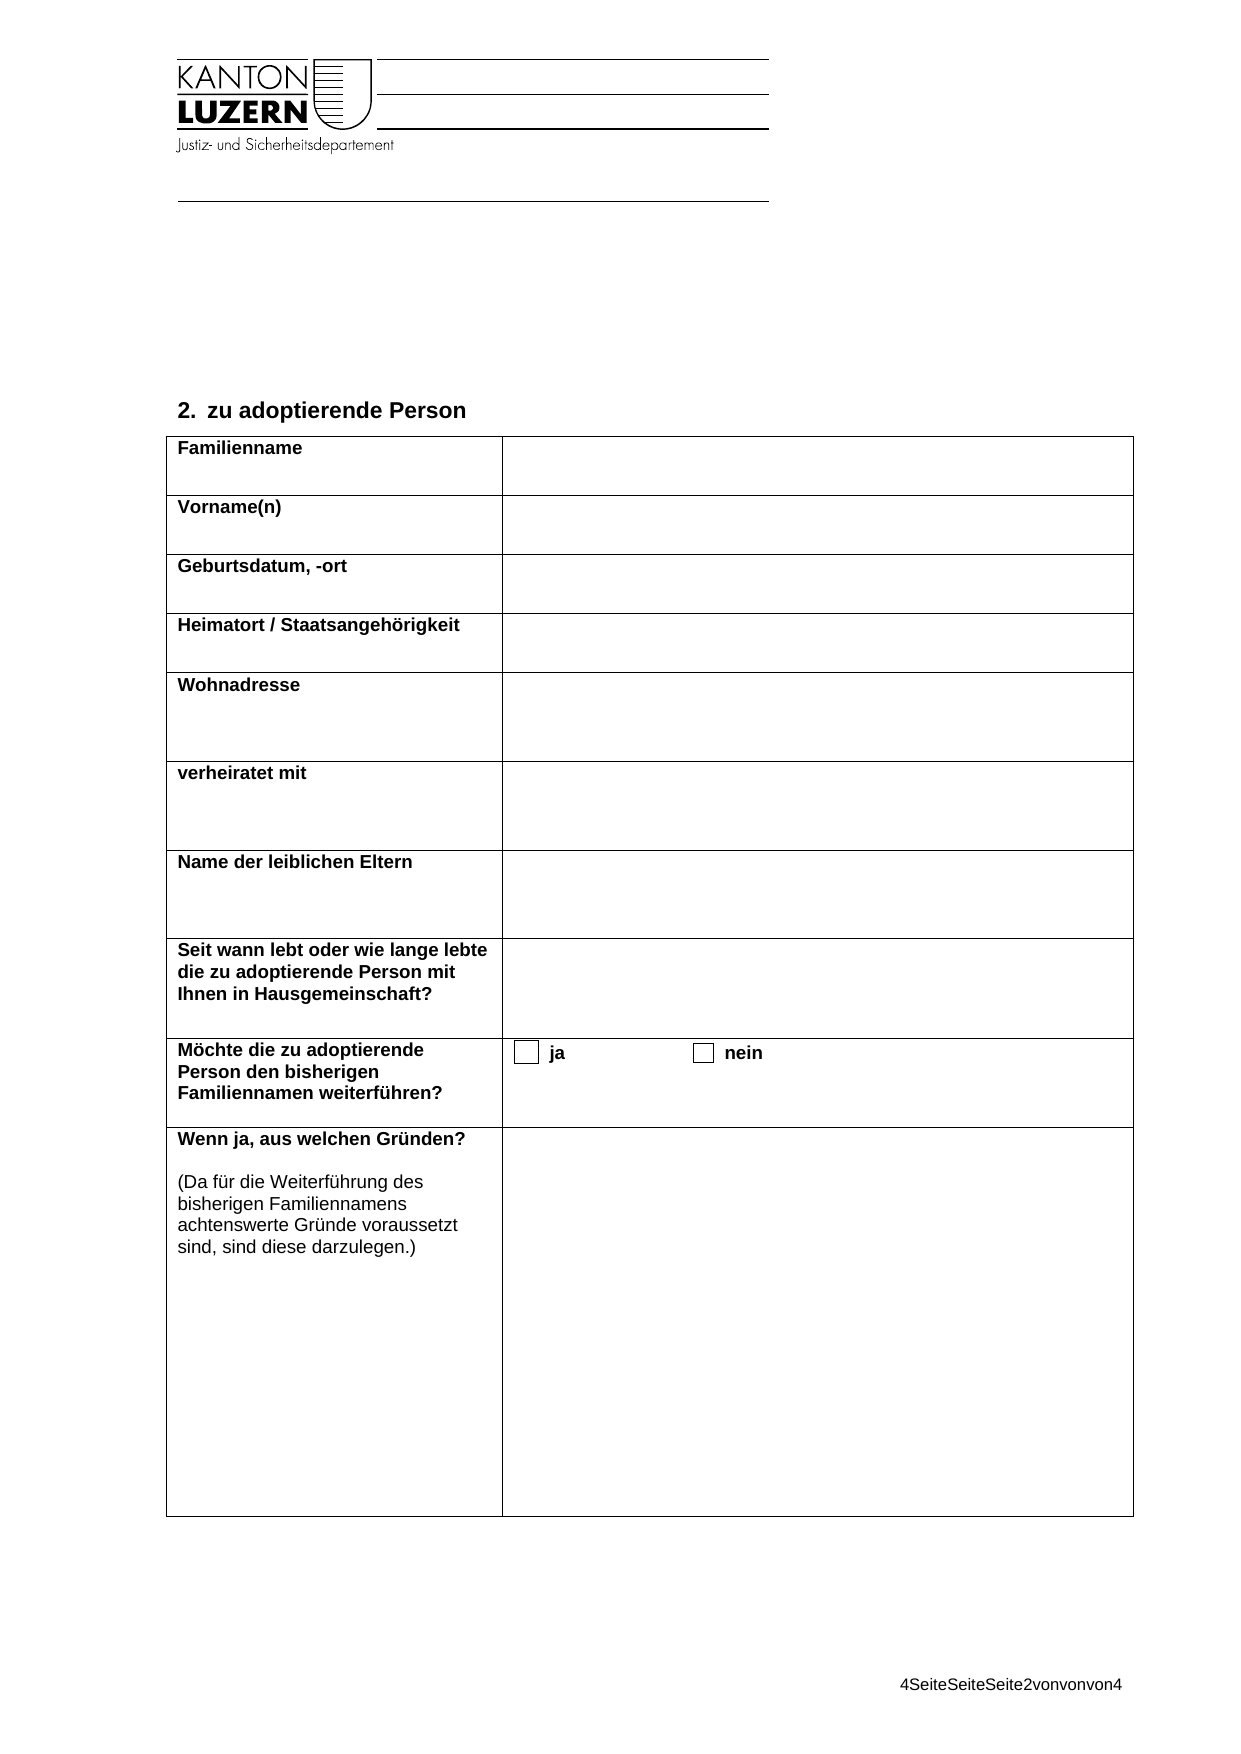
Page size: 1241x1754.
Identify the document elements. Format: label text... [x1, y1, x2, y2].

table_cell Name der leiblichen Eltern [167, 851, 502, 938]
table_cell Seit wann lebt oder wie lange lebte die zu adoptierende Person mit Ihnen in Hausgemeinschaft? [167, 939, 502, 1038]
table_cell [503, 851, 1133, 938]
table_cell Heimatort / Staatsangehörigkeit [167, 614, 502, 672]
table_cell [503, 496, 1133, 554]
table_header [503, 437, 1133, 495]
table_cell [503, 614, 1133, 672]
table_cell Möchte die zu adoptierende Person den bisherigen Familiennamen weiterführen? [167, 1039, 502, 1127]
table_header Familienname [167, 437, 502, 495]
table_cell Wenn ja, aus welchen Gründen? (Da für die Weiterführung des bisherigen Familiennamens achtenswerte Gründe voraussetzt sind, sind diese darzulegen.) [167, 1128, 502, 1516]
table_cell [503, 762, 1133, 849]
table_cell ja nein [503, 1039, 1133, 1127]
table_cell verheiratet mit [167, 762, 502, 849]
table_cell [503, 939, 1133, 1038]
list zu adoptierende Person [177, 397, 1122, 423]
table_cell Wohnadresse [167, 673, 502, 761]
table_cell [503, 555, 1133, 613]
table_cell [503, 673, 1133, 761]
table_cell [503, 1128, 1133, 1516]
table_cell Vorname(n) [167, 496, 502, 554]
table_cell Geburtsdatum, -ort [167, 555, 502, 613]
